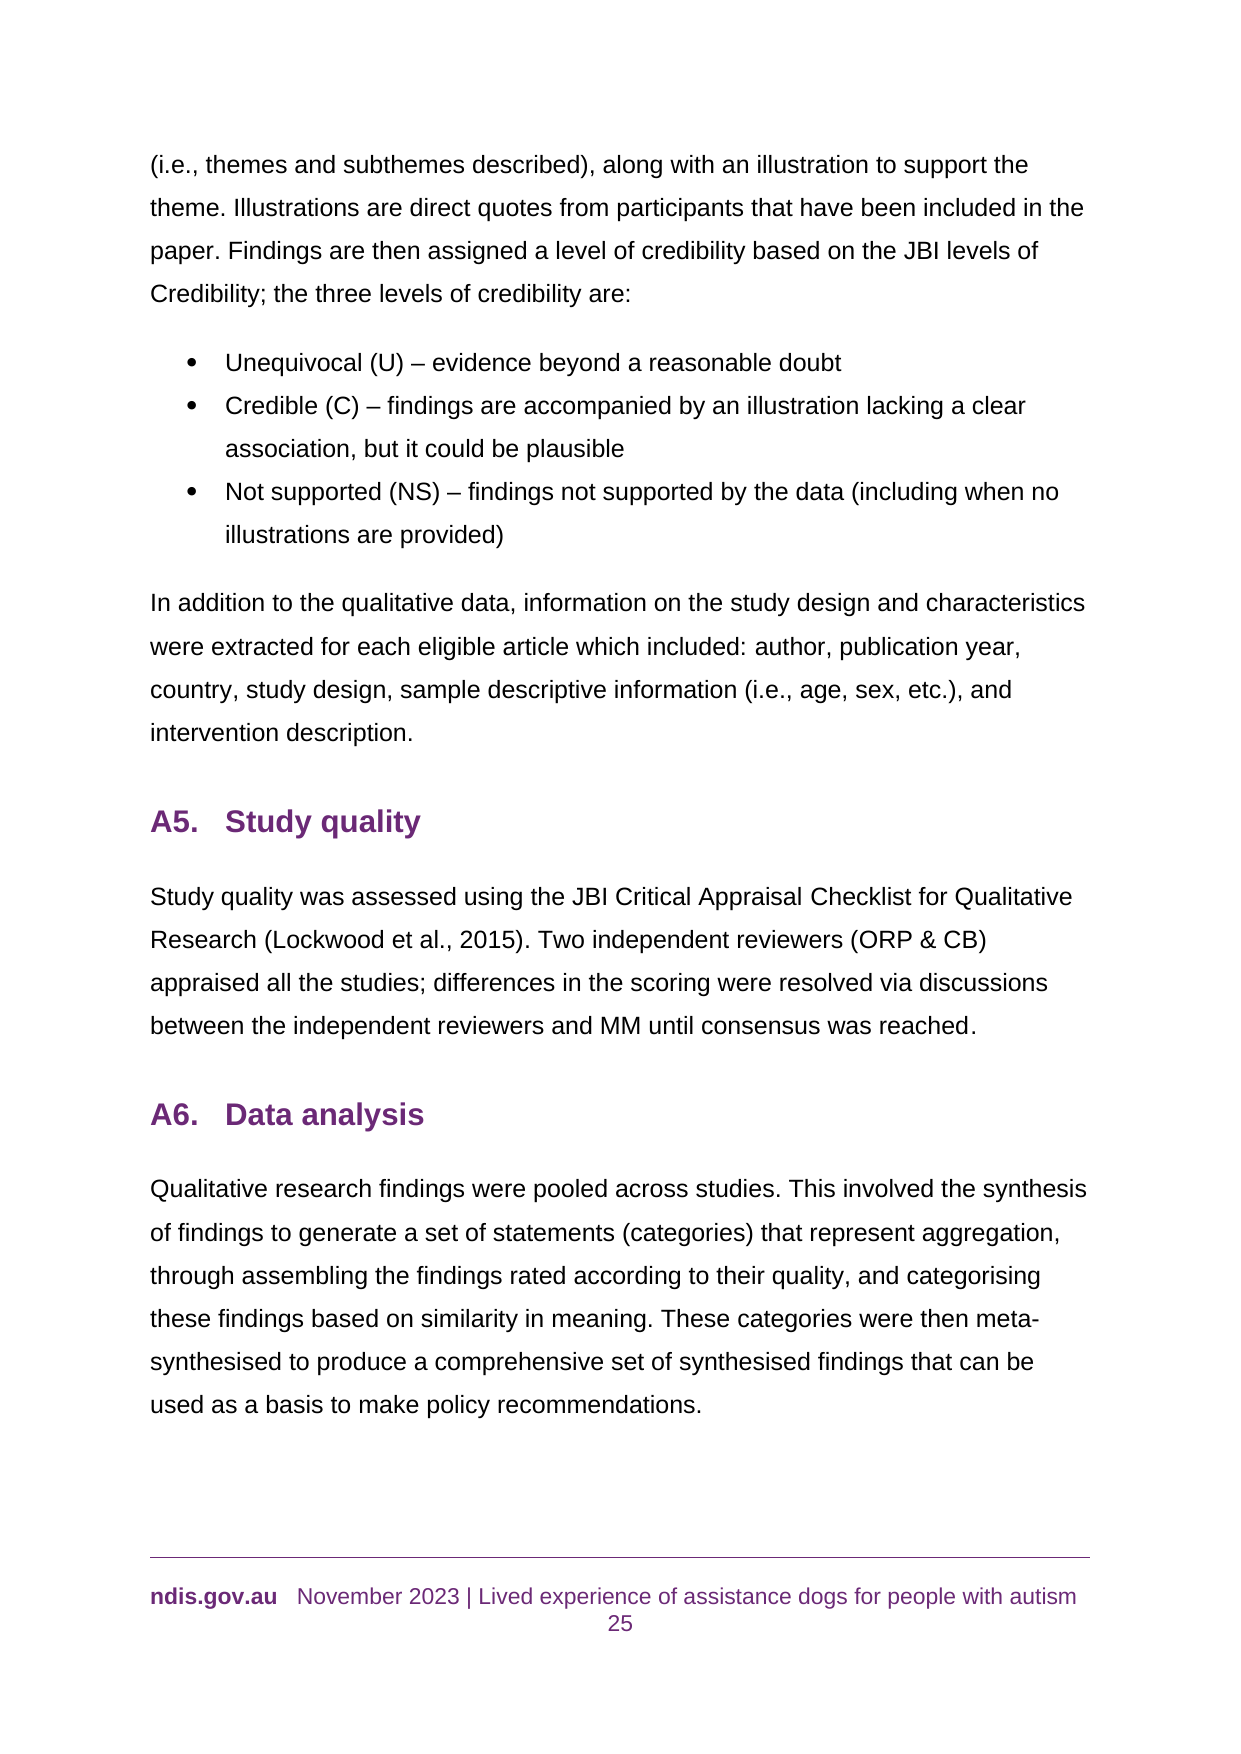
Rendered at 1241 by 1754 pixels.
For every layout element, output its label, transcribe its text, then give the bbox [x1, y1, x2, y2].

list Credible (C) – findings are accompanied by an illustration lacking a clear association, but it could be plausible [187, 391, 1090, 463]
subtitle A5. Study quality [150, 803, 1090, 838]
text In addition to the qualitative data, information on the study design and characteristics were extracted for each eligible article which included: author, publication year, country, study design, sample descriptive information (i.e., age, sex, etc.), and intervention description. [150, 588, 1090, 747]
text Qualitative research findings were pooled across studies. This involved the synthesis of findings to generate a set of statements (categories) that represent aggregation, through assembling the findings rated according to their quality, and categorising these findings based on similarity in meaning. These categories were then meta-synthesised to produce a comprehensive set of synthesised findings that can be used as a basis to make policy recommendations. [150, 1174, 1090, 1419]
list Not supported (NS) – findings not supported by the data (including when no illustrations are provided) [187, 477, 1090, 549]
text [150, 150, 1090, 308]
list Unequivocal (U) – evidence beyond a reasonable doubt [187, 347, 1090, 376]
subtitle A6. Data analysis [150, 1096, 1090, 1132]
text Study quality was assessed using the JBI Critical Appraisal Checklist for Qualitative Research (Lockwood et al., 2015). Two independent reviewers (ORP & CB) appraised all the studies; differences in the scoring were resolved via discussions between the independent reviewers and MM until consensus was reached. [150, 881, 1090, 1039]
